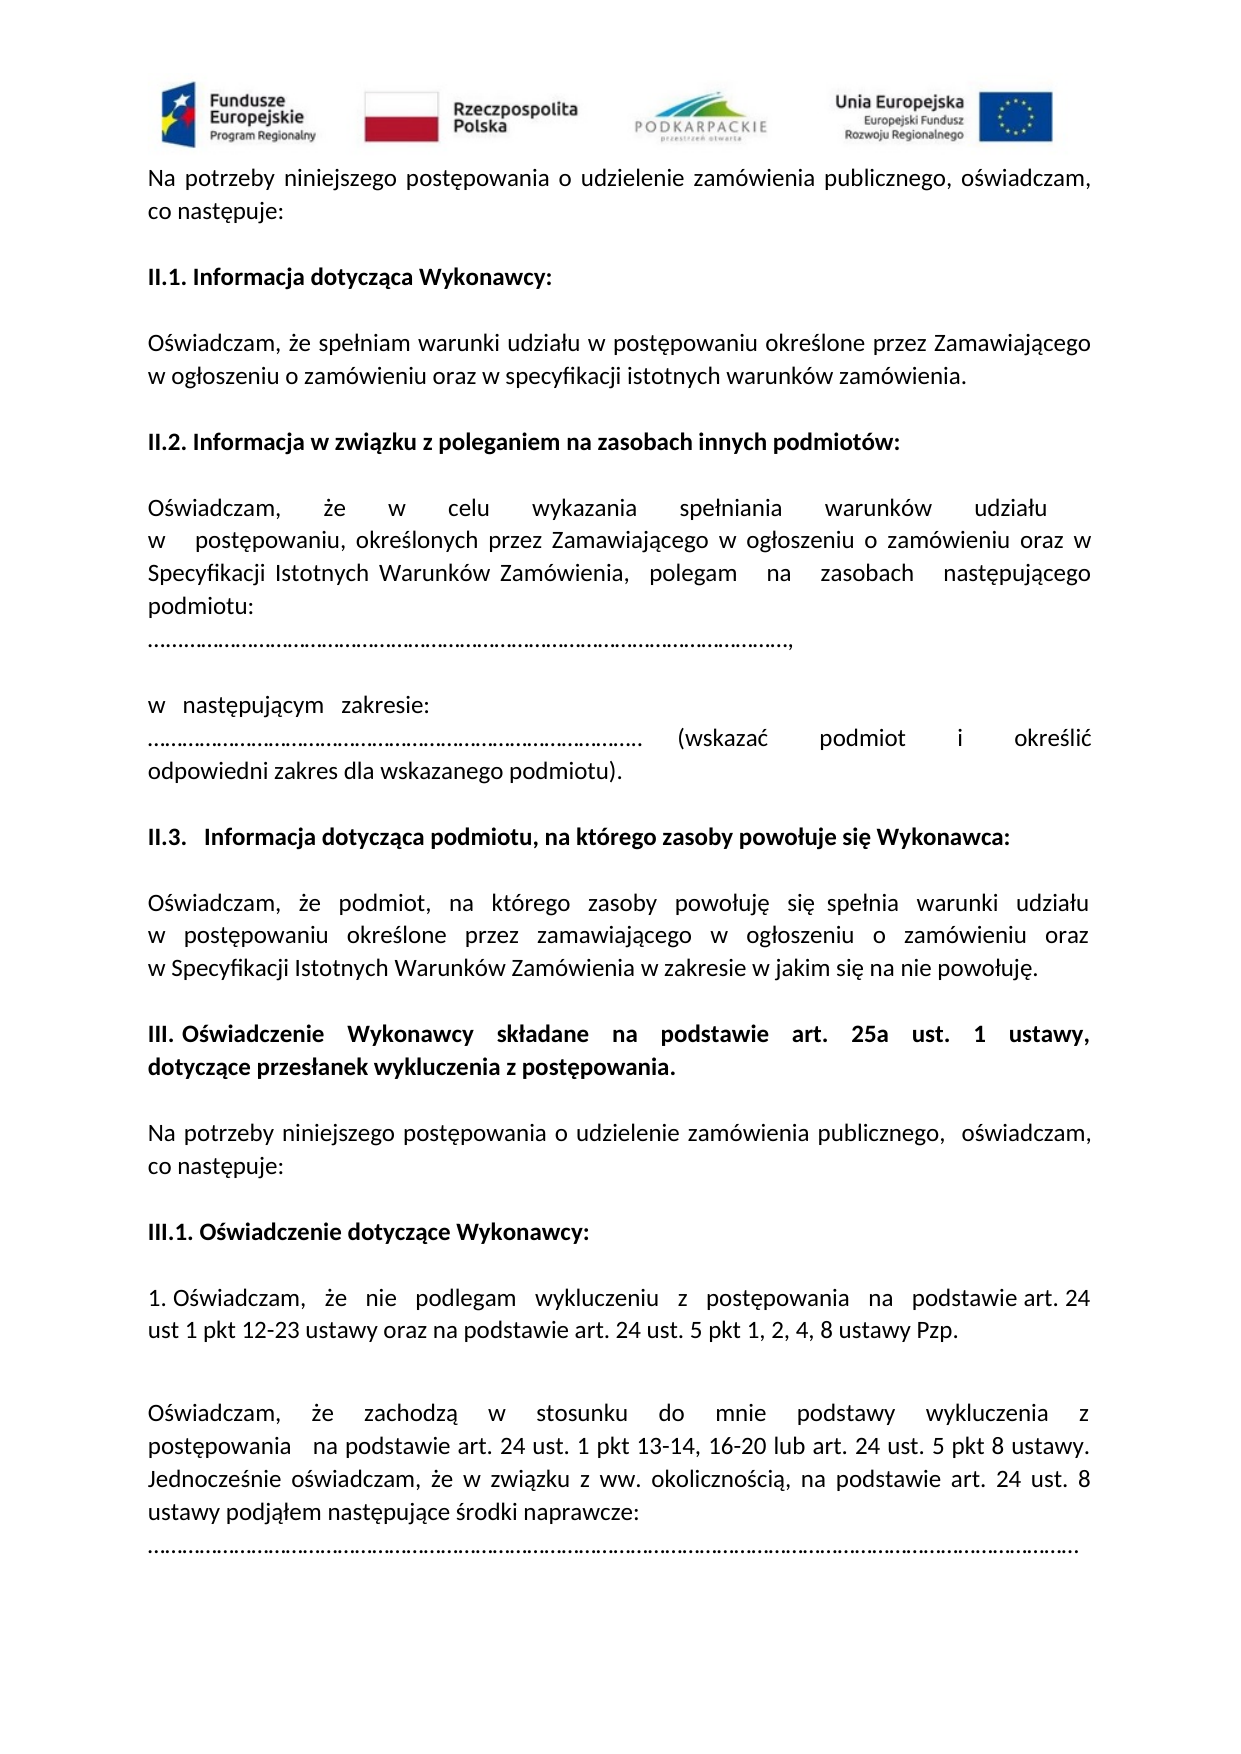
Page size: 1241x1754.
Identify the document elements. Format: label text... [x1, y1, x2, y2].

picture [147, 73, 1093, 163]
text III.1. Oświadczenie dotyczące Wykonawcy: [148, 1216, 1093, 1246]
text ……………………………………………………………………………………………………………………………………………… [148, 1529, 1093, 1559]
text II.3. Informacja dotycząca podmiotu, na którego zasoby powołuje się Wykonawca: [148, 821, 1093, 851]
text III. Oświadczenie Wykonawcy składane na podstawie art. 25a ust. 1 ustawy, dotyczące przesłanek wykluczenia z postępowania. [148, 1018, 1093, 1082]
text Oświadczam, że w celu wykazania spełniania warunków udziału w postępowaniu, określonych przez Zamawiającego w ogłoszeniu o zamówieniu oraz w Specyfikacji Istotnych Warunków Zamówienia, polegam na zasobach następującego podmiotu: [148, 492, 1093, 621]
text Oświadczam, że podmiot, na którego zasoby powołuję się spełnia warunki udziału w postępowaniu określone przez zamawiającego w ogłoszeniu o zamówieniu oraz w Specyfikacji Istotnych Warunków Zamówienia w zakresie w jakim się na nie powołuję. [148, 887, 1093, 983]
text Oświadczam, że spełniam warunki udziału w postępowaniu określone przez Zamawiającego w ogłoszeniu o zamówieniu oraz w specyfikacji istotnych warunków zamówienia. [148, 327, 1093, 391]
text ………………………………………………………………………….. (wskazać podmiot i określić odpowiedni zakres dla wskazanego podmiotu). [148, 722, 1093, 786]
text Na potrzeby niniejszego postępowania o udzielenie zamówienia publicznego, oświadczam, co następuje: [148, 163, 1093, 226]
text 1. Oświadczam, że nie podlegam wykluczeniu z postępowania na podstawie art. 24 ust 1 pkt 12-23 ustawy oraz na podstawie art. 24 ust. 5 pkt 1, 2, 4, 8 ustawy Pzp. [148, 1282, 1093, 1345]
text II.2. Informacja w związku z poleganiem na zasobach innych podmiotów: [148, 426, 1093, 456]
text Na potrzeby niniejszego postępowania o udzielenie zamówienia publicznego, oświadczam, co następuje: [148, 1117, 1093, 1181]
text Oświadczam, że zachodzą w stosunku do mnie podstawy wykluczenia z postępowania na podstawie art. 24 ust. 1 pkt 13-14, 16-20 lub art. 24 ust. 5 pkt 8 ustawy. Jednocześnie oświadczam, że w związku z ww. okolicznością, na podstawie art. 24 ust. 8 ustawy podjąłem następujące środki naprawcze: [148, 1397, 1093, 1526]
text II.1. Informacja dotycząca Wykonawcy: [148, 261, 1093, 292]
text w następującym zakresie: [148, 689, 1093, 720]
text …...……………………………………………………………………………………………, [148, 623, 1093, 654]
